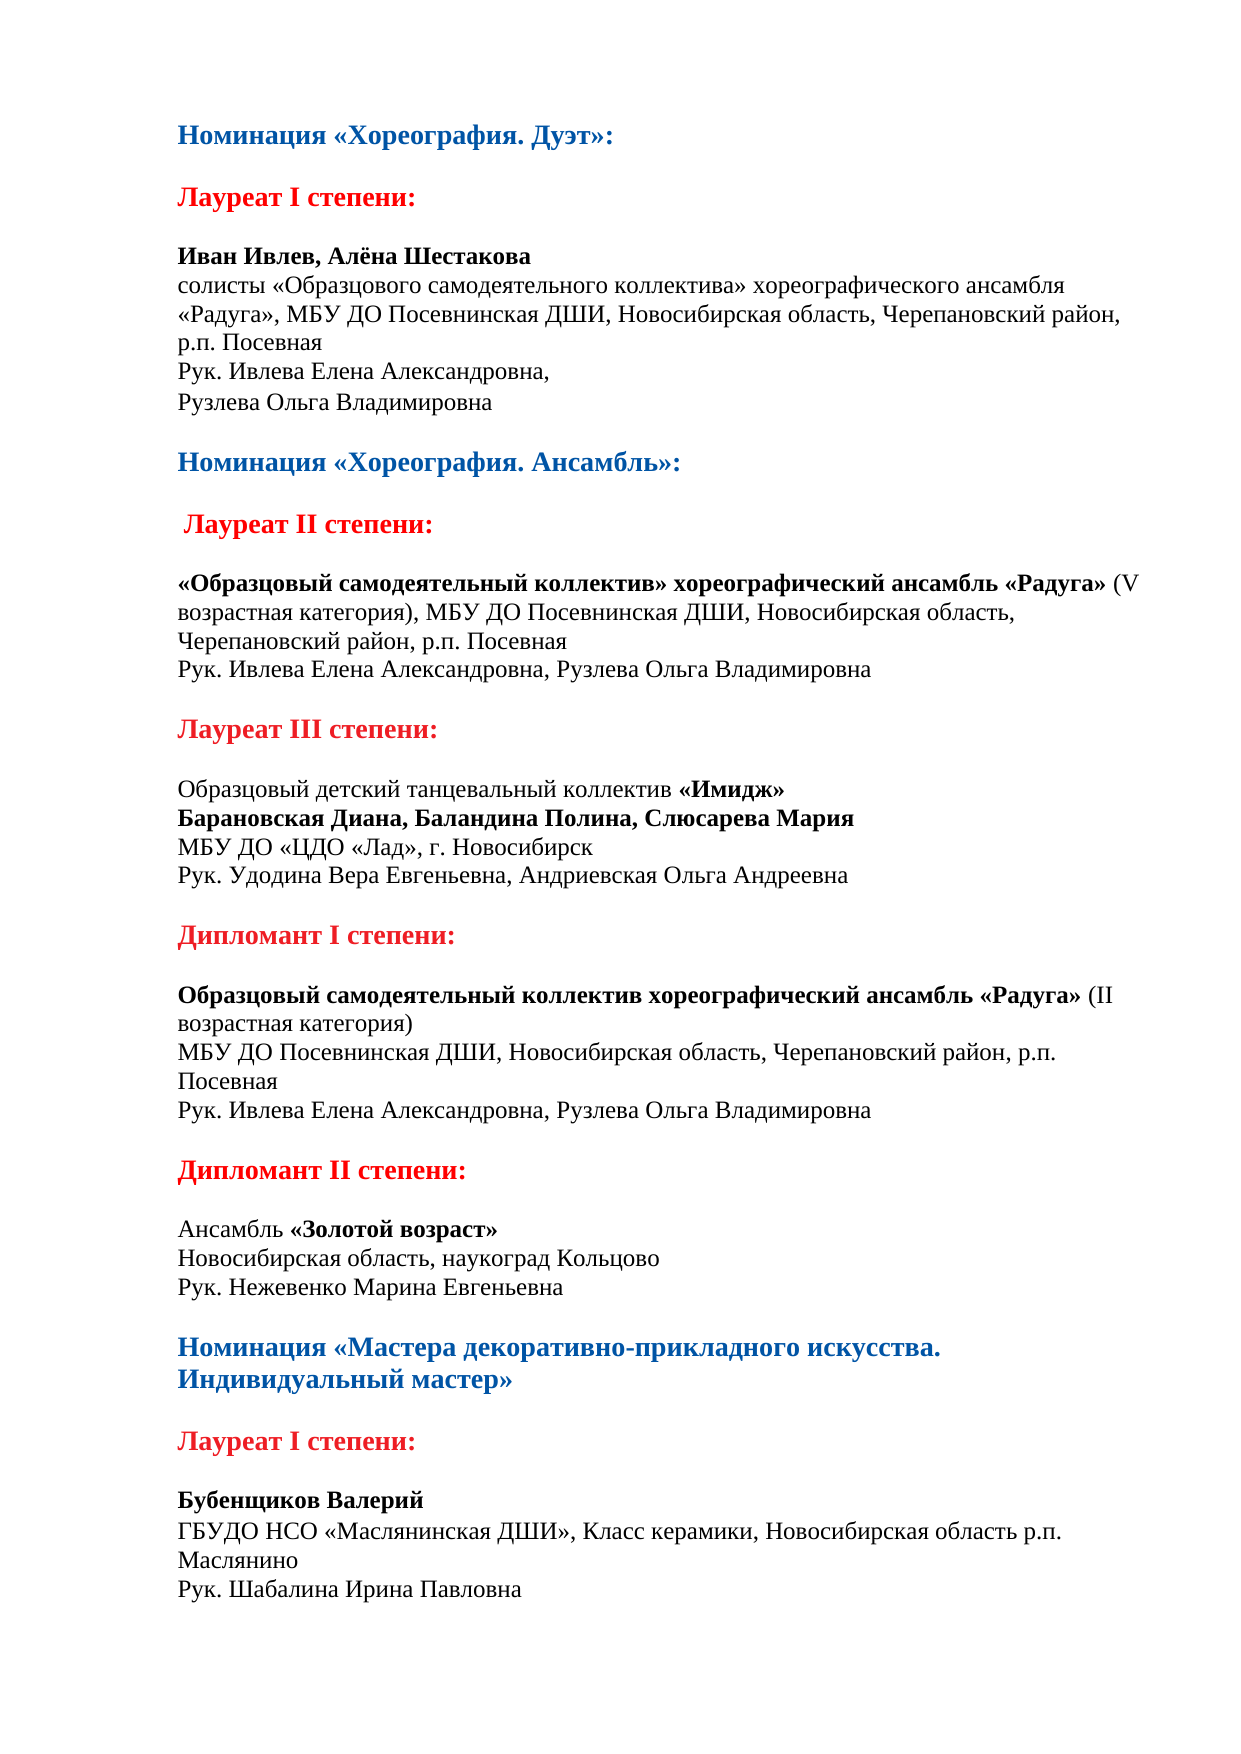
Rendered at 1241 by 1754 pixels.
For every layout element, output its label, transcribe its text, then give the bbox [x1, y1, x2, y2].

text Рук. Ивлева Елена Александровна, [177, 356, 1152, 385]
text солисты «Образцового самодеятельного коллектива» хореографического ансамбля «Радуга», МБУ ДО Посевнинская ДШИ, Новосибирская область, Черепановский район, р.п. Посевная [177, 270, 1152, 356]
text Рук. Ивлева Елена Александровна, Рузлева Ольга Владимировна [177, 654, 1152, 683]
text Рук. Шабалина Ирина Павловна [177, 1574, 1152, 1602]
text Дипломант I степени: [177, 918, 1152, 951]
text «Образцовый самодеятельный коллектив» хореографический ансамбль «Радуга» (V возрастная категория), МБУ ДО Посевнинская ДШИ, Новосибирская область, Черепановский район, р.п. Посевная [177, 568, 1152, 654]
text Номинация «Хореография. Дуэт»: [177, 118, 1152, 151]
text Лауреат III степени: [177, 712, 1152, 745]
text Лауреат I степени: [177, 180, 1152, 212]
text Рузлева Ольга Владимировна [177, 387, 1152, 416]
text Барановская Диана, Баландина Полина, Слюсарева Мария [177, 803, 1152, 832]
text Номинация «Мастера декоративно-прикладного искусства. Индивидуальный мастер» [177, 1330, 1152, 1394]
text Иван Ивлев, Алёна Шестакова [177, 241, 1152, 270]
text МБУ ДО Посевнинская ДШИ, Новосибирская область, Черепановский район, р.п. Посевная [177, 1037, 1152, 1095]
text МБУ ДО «ЦДО «Лад», г. Новосибирск [177, 832, 1152, 860]
text Бубенщиков Валерий [177, 1485, 1152, 1514]
text Номинация «Хореография. Ансамбль»: [177, 445, 1152, 478]
text Лауреат II степени: [177, 507, 1152, 539]
text Образцовый самодеятельный коллектив хореографический ансамбль «Радуга» (II возрастная категория) [177, 980, 1152, 1037]
text Ансамбль «Золотой возраст» [177, 1214, 1152, 1243]
text Дипломант II степени: [177, 1153, 1152, 1185]
text Новосибирская область, наукоград Кольцово [177, 1243, 1152, 1272]
text Рук. Ивлева Елена Александровна, Рузлева Ольга Владимировна [177, 1095, 1152, 1123]
text ГБУДО НСО «Маслянинская ДШИ», Класс керамики, Новосибирская область р.п. Маслянино [177, 1516, 1152, 1574]
text Образцовый детский танцевальный коллектив «Имидж» [177, 774, 1152, 803]
text Рук. Удодина Вера Евгеньевна, Андриевская Ольга Андреевна [177, 860, 1152, 889]
text Рук. Нежевенко Марина Евгеньевна [177, 1272, 1152, 1301]
text Лауреат I степени: [177, 1424, 1152, 1456]
